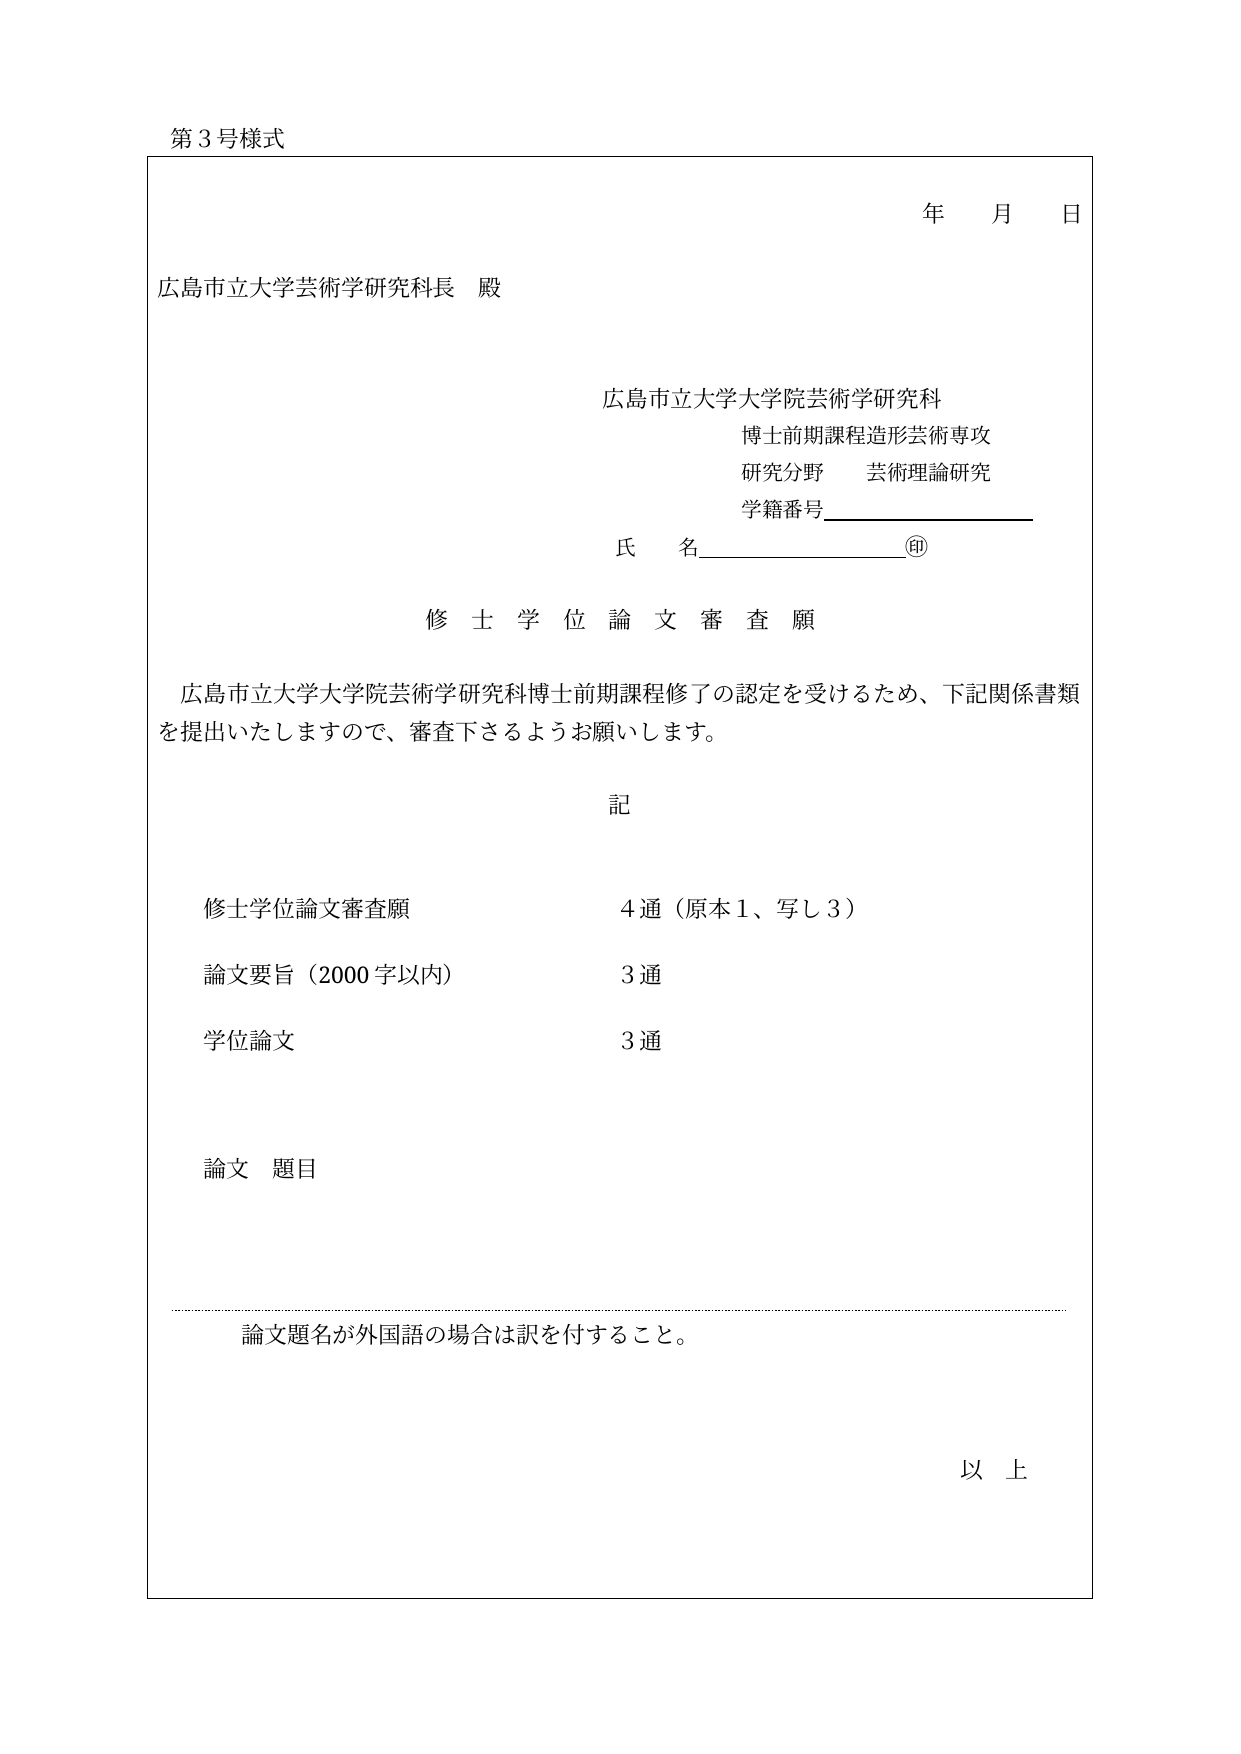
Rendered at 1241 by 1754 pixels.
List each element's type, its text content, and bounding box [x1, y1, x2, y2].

table_header 年 月 日 広島市立大学芸術学研究科長 殿 広島市立大学大学院芸術学研究科 博士前期課程造形芸術専攻 研究分野 芸術理論研究 学籍番号 氏 名 ㊞ 修 士 学 位 論 文 審 査 願 広島市立大学大学院芸術学研究科博士前期課程修了の認定を受けるため、下記関係書類を提出いたしますので、審査下さるようお願いします。 記 修士学位論文審査願 ４通（原本１、写し３） 論文要旨（2000字以内） ３通 学位論文 ３通 論文 題目 論文題名が外国語の場合は訳を付すること。 以 上 [148, 157, 1092, 1597]
text 第３号様式 [170, 119, 1122, 156]
